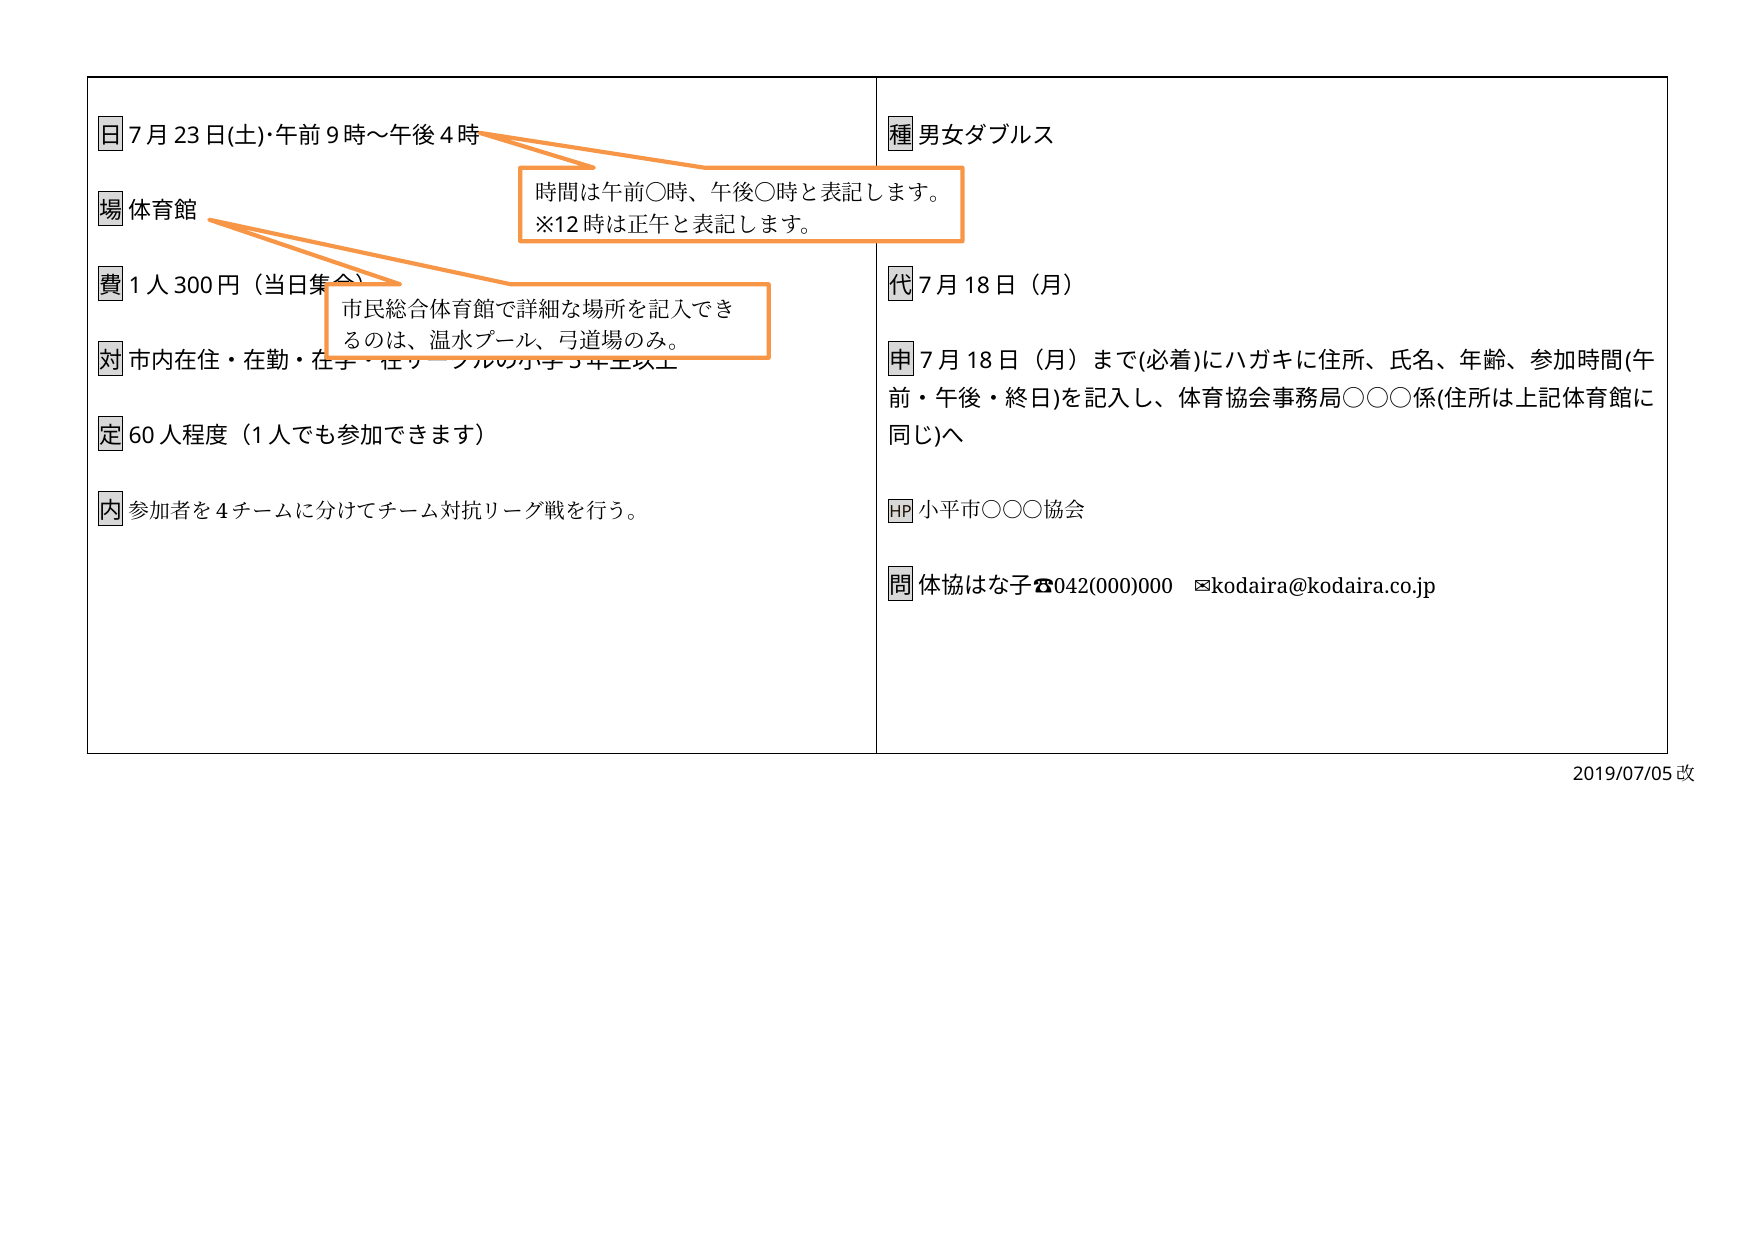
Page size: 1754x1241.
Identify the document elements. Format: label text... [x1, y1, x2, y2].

table_cell 日 7月23日(土)･午前9時～午後4時 場 体育館 費 1人300円（当日集金） 対 市内在住・在勤・在学・在サークルの小学5年生以上 定 60人程度（1人でも参加できます） 内 参加者を4チームに分けてチーム対抗リーグ戦を行う。 [88, 78, 876, 752]
table_cell 種 男女ダブルス 講 代 7月18日（月） 申 7月18日（月）まで(必着)にハガキに住所、氏名、年齢、参加時間(午前・午後・終日)を記入し、体育協会事務局○○○係(住所は上記体育館に同じ)へ HP 小平市○○○協会 問 体協はな子☎042(000)000 ✉kodaira@kodaira.co.jp [877, 78, 1667, 752]
text 2019/07/05改 [59, 753, 1695, 791]
